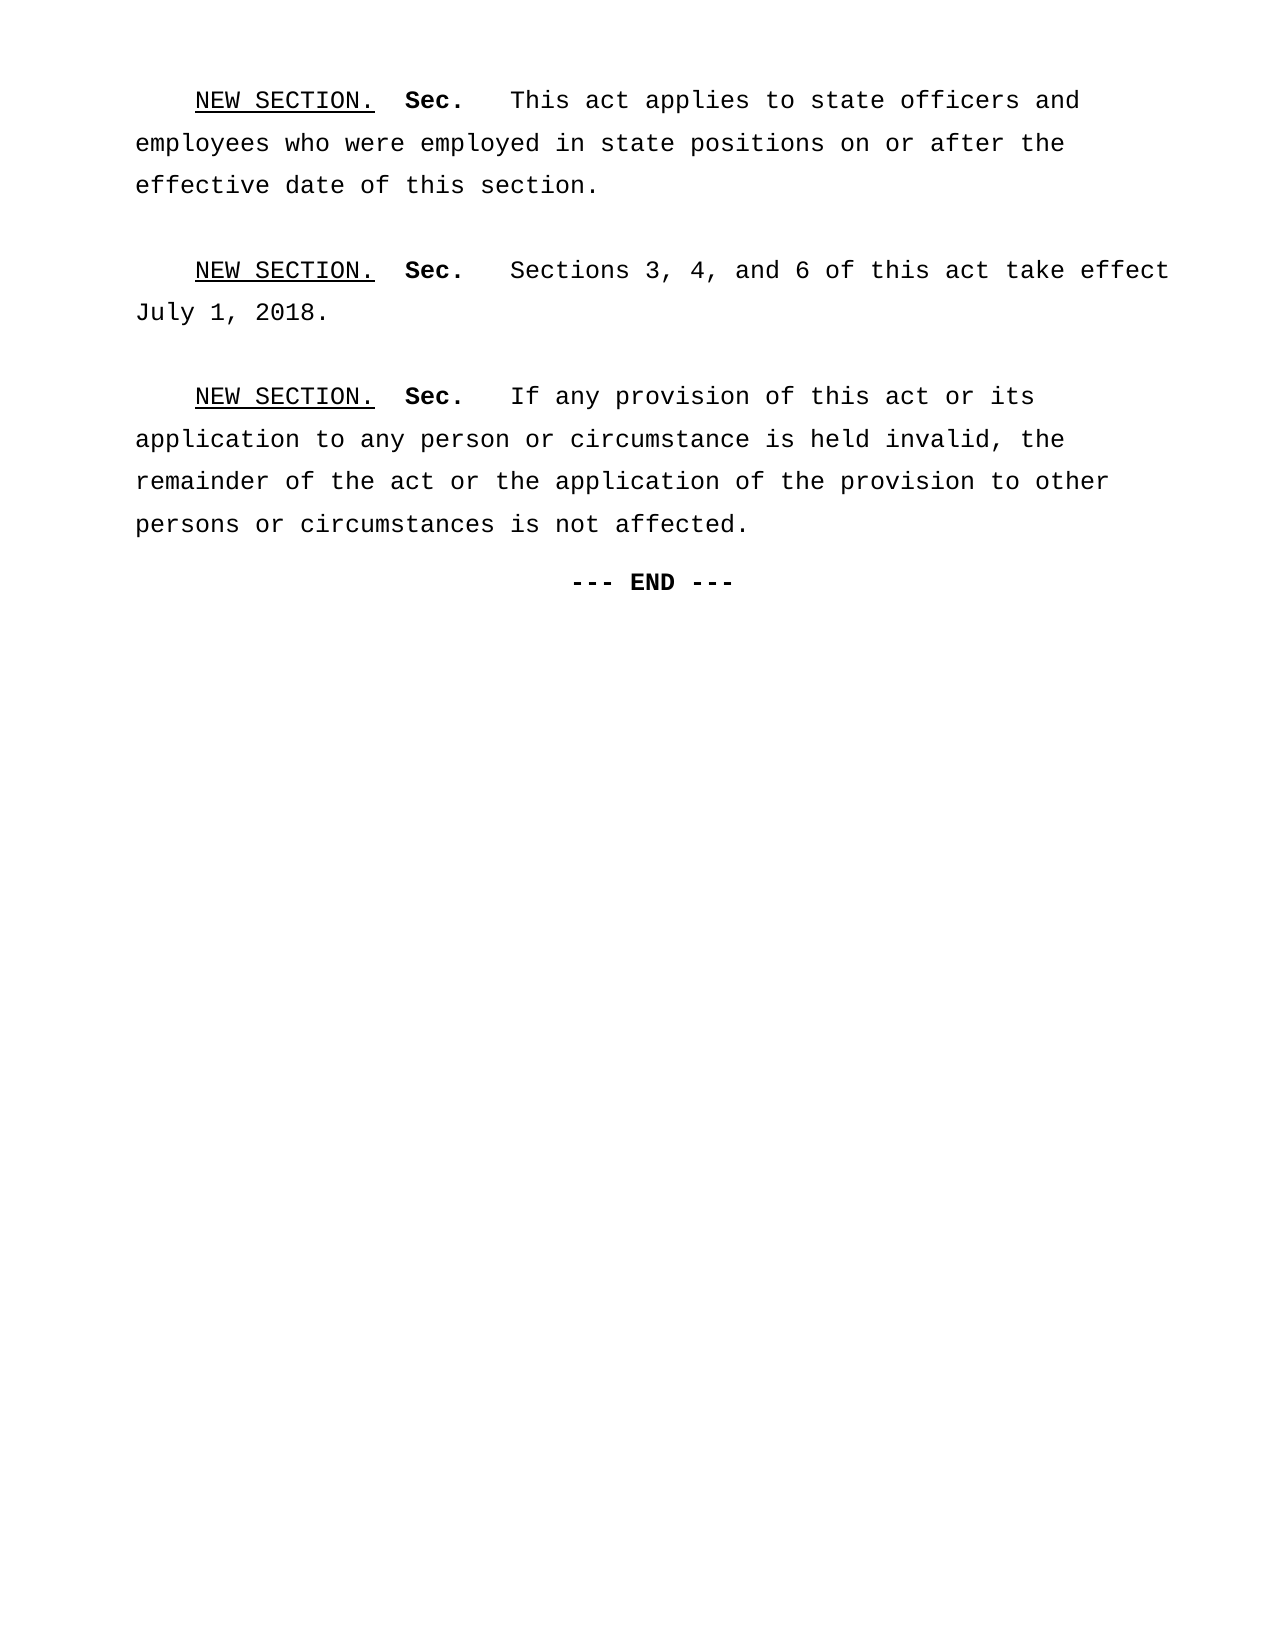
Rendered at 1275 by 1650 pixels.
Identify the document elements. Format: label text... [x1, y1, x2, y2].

text NEW SECTION. Sec. Sections 3, 4, and 6 of this act take effect July 1, 2018. [135, 244, 1170, 329]
text --- END --- [135, 569, 1170, 597]
text NEW SECTION. Sec. This act applies to state officers and employees who were employed in state positions on or after the effective date of this section. [135, 75, 1170, 202]
text NEW SECTION. Sec. If any provision of this act or its application to any person or circumstance is held invalid, the remainder of the act or the application of the provision to other persons or circumstances is not affected. [135, 371, 1170, 541]
